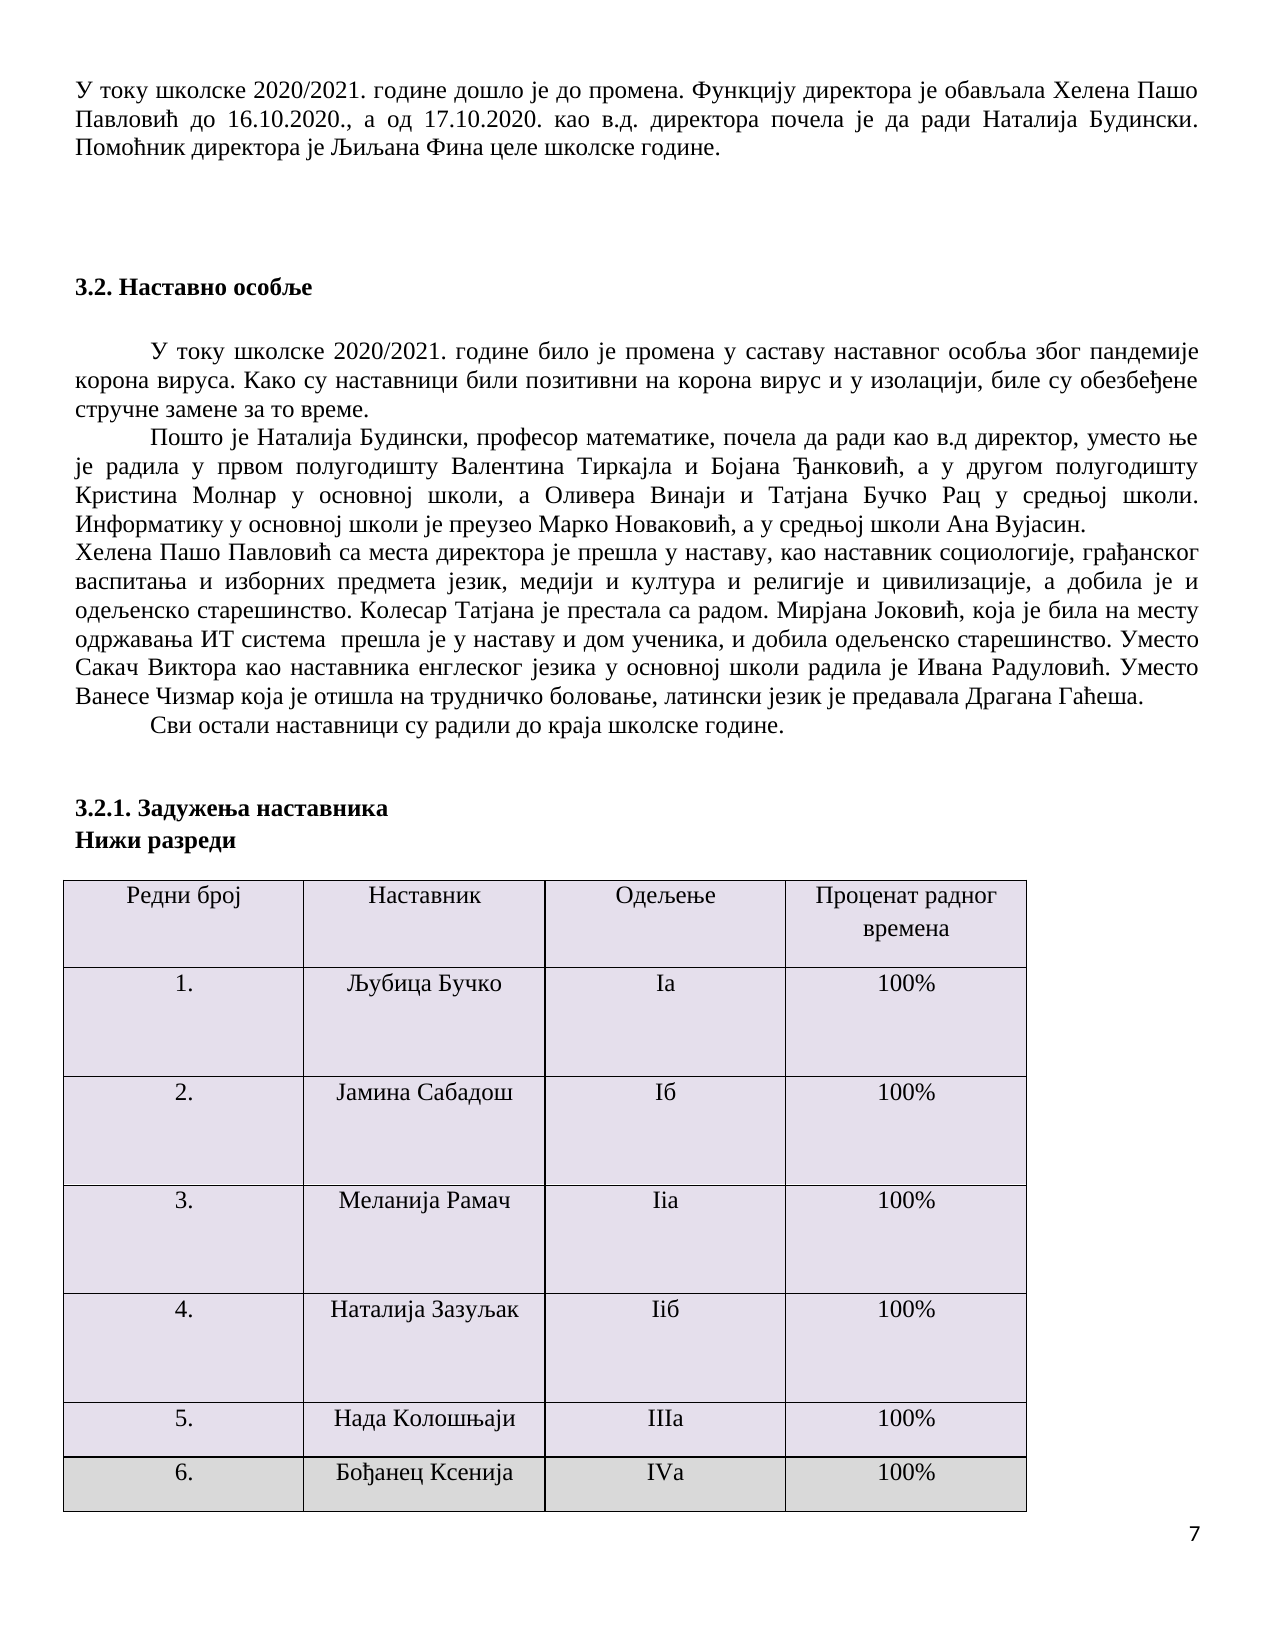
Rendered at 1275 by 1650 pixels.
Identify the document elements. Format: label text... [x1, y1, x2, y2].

text У току школске 2020/2021. године било је промена у саставу наставног особља због пандемије корона вируса. Како су наставници били позитивни на корона вирус и у изолацији, биле су обезбеђене стручне замене за то време. [75, 336, 1200, 422]
table_header Наставник [304, 881, 544, 967]
table_cell 100% [786, 1458, 1026, 1511]
table_header Одељење [546, 881, 785, 967]
table_cell IIIа [546, 1403, 785, 1456]
table_cell Наталија Зазуљак [304, 1294, 544, 1402]
text Нижи разреди [75, 826, 1200, 854]
subtitle 3.2. Наставно особље [75, 272, 1200, 301]
table_cell Нада Колошњаји [304, 1403, 544, 1456]
table_cell 5. [64, 1403, 303, 1456]
table_cell IVа [546, 1458, 785, 1511]
text У току школске 2020/2021. године дошло је до промена. Функцију директора је обављала Хелена Пашо Павловић до 16.10.2020., а од 17.10.2020. као в.д. директора почела је да ради Наталија Будински. Помоћник директора је Љиљана Фина целе школске године. [75, 75, 1200, 161]
table_cell 1. [64, 968, 303, 1076]
table_cell 100% [786, 1294, 1026, 1402]
subtitle 3.2.1. Задужења наставника [75, 793, 1200, 821]
text Сви остали наставници су радили до краја школске године. [75, 710, 1200, 739]
table_cell Iiб [546, 1294, 785, 1402]
table_cell Бођанец Ксенија [304, 1458, 544, 1511]
text Пошто је Наталија Будински, професор математике, почела да ради као в.д директор, уместо ње је радила у првом полугодишту Валентина Тиркајла и Бојана Ђанковић, а у другом полугодишту Кристина Молнар у основној школи, а Оливера Винаји и Татјана Бучко Рац у средњој школи. Информатику у основној школи је преузео Марко Новаковић, а у средњој школи Ана Вујасин. [75, 422, 1200, 537]
table_cell Iб [546, 1077, 785, 1184]
table_cell 100% [786, 1403, 1026, 1456]
table_header Редни број [64, 881, 303, 967]
table_header Проценат радног времена [786, 881, 1026, 967]
text Хелена Пашо Павловић са места директора је прешла у наставу, као наставник социологије, грађанског васпитања и изборних предмета језик, медији и култура и религије и цивилизације, а добила је и одељенско старешинство. Колесар Татјана је престала са радом. Мирјана Јоковић, која је била на месту одржавања ИТ система прешла је у наставу и дом ученика, и добила одељенско старешинство. Уместо Сакач Виктора као наставника енглеског језика у основној школи радила је Ивана Радуловић. Уместо Ванесе Чизмар која је отишла на трудничко боловање, латински језик је предавала Драгана Гаћеша. [75, 537, 1200, 710]
table_cell Iiа [546, 1186, 785, 1293]
table_cell 3. [64, 1186, 303, 1293]
table_cell 2. [64, 1077, 303, 1184]
table_cell 100% [786, 1077, 1026, 1184]
table_cell Љубица Бучко [304, 968, 544, 1076]
table_cell 100% [786, 968, 1026, 1076]
table_cell 100% [786, 1186, 1026, 1293]
table_cell 4. [64, 1294, 303, 1402]
table_cell Меланија Рамач [304, 1186, 544, 1293]
table_cell Ia [546, 968, 785, 1076]
table_cell 6. [64, 1458, 303, 1511]
table_cell Јамина Сабадош [304, 1077, 544, 1184]
